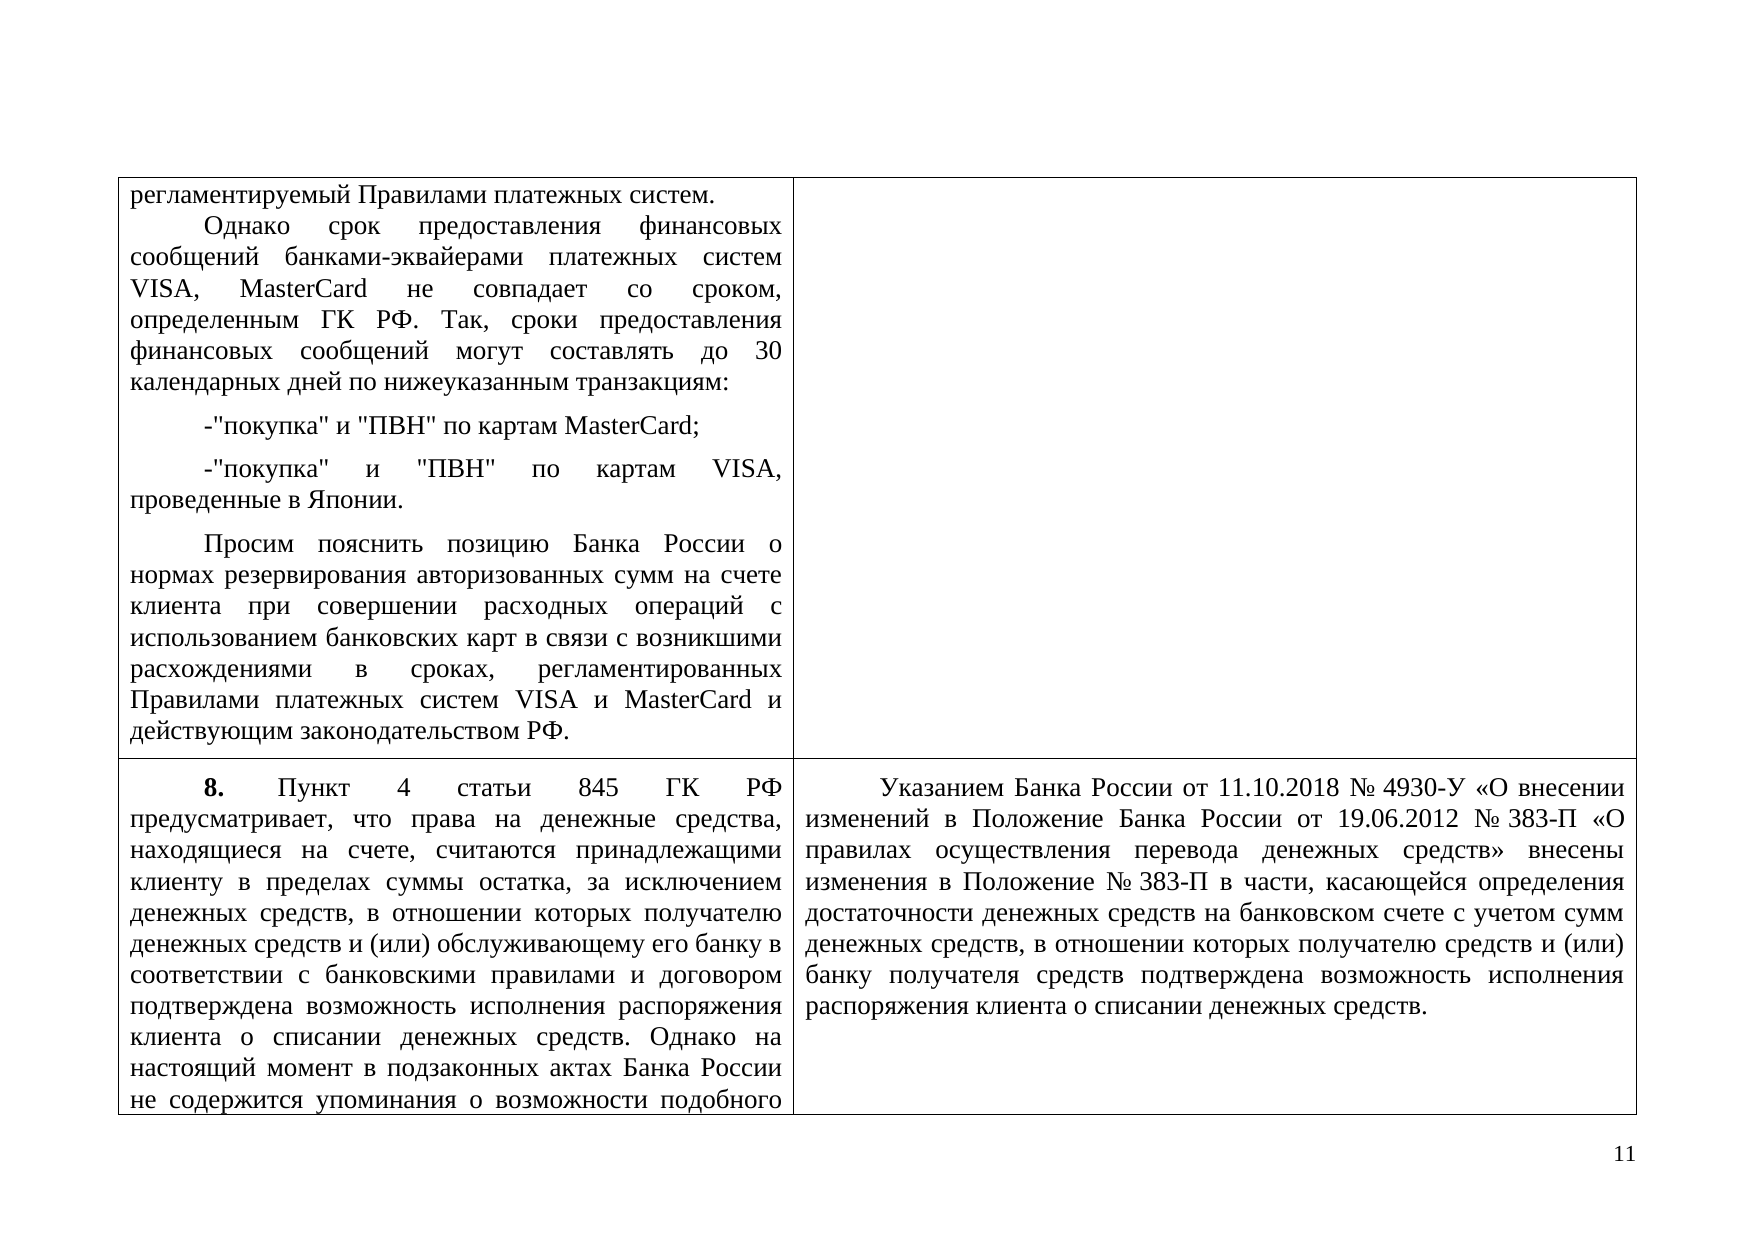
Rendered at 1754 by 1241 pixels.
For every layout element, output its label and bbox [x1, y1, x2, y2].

table_cell [794, 178, 1636, 758]
table_cell [119, 759, 793, 1114]
table_cell [119, 178, 793, 758]
table_cell [794, 759, 1636, 1114]
